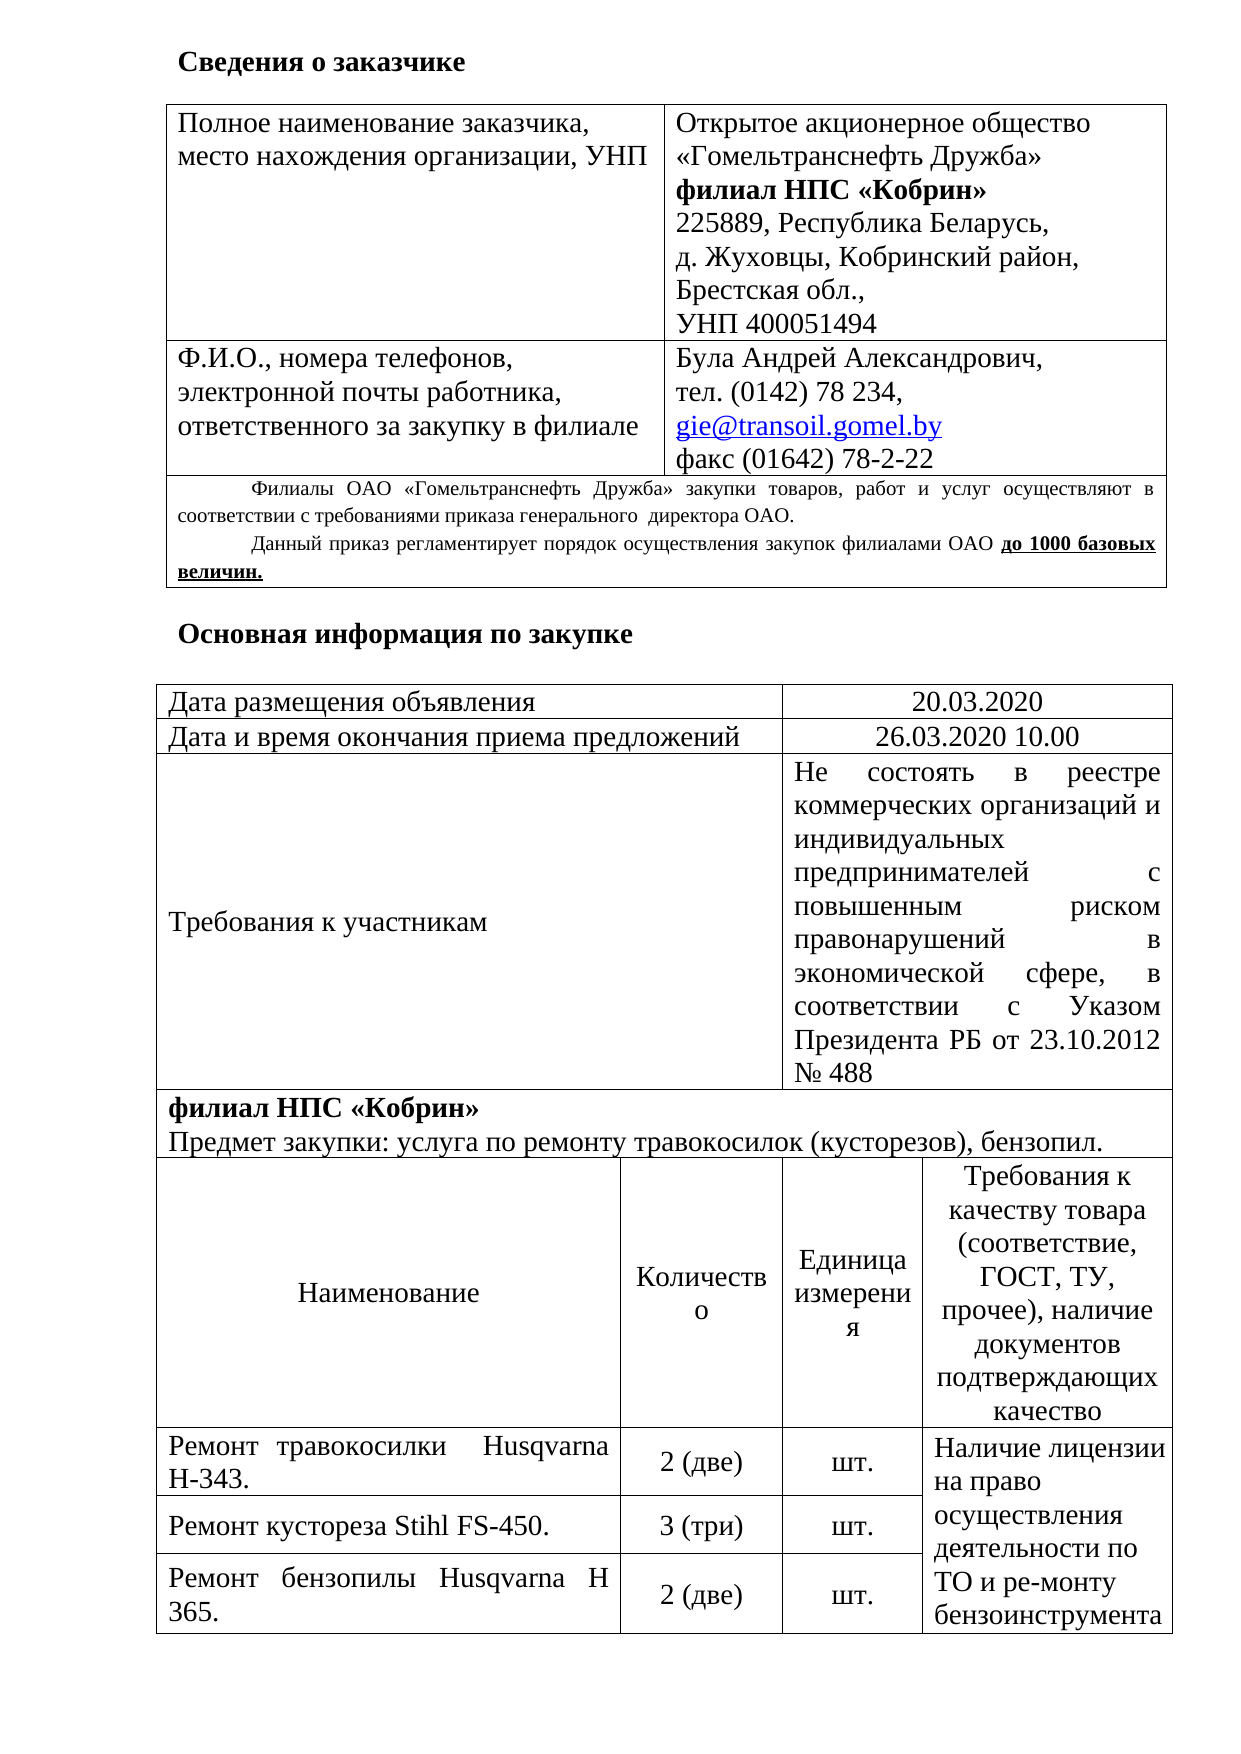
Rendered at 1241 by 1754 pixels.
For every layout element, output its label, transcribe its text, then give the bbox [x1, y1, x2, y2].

table_cell Количество [621, 1158, 782, 1427]
table_cell Не состоять в реестре коммерческих организаций и индивидуальных предпринимателей с повышенным риском правонарушений в экономической сфере, в соответствии с Указом Президента РБ от 23.10.2012 № 488 [783, 754, 1172, 1089]
table_cell 2 (две) [621, 1554, 782, 1633]
table_cell шт. [783, 1554, 922, 1633]
table_cell Була Андрей Александрович, тел. (0142) 78 234, gie@transoil.gomel.by факс (01642) 78-2-22 [665, 341, 1166, 475]
table_cell Филиалы ОАО «Гомельтранснефть Дружба» закупки товаров, работ и услуг осуществляют в соответствии с требованиями приказа генерального директора ОАО. Данный приказ регламентирует порядок осуществления закупок филиалами ОАО до 1000 базовых величин. [167, 476, 1166, 587]
table_cell Ремонт травокосилки Husqvarna H-343. [157, 1428, 620, 1495]
table_cell 3 (три) [621, 1496, 782, 1553]
table_cell 26.03.2020 10.00 [783, 719, 1172, 753]
table_cell Ф.И.О., номера телефонов, электронной почты работника, ответственного за закупку в филиале [167, 341, 664, 475]
table_cell филиал НПС «Кобрин» Предмет закупки: услуга по ремонту травокосилок (кусторезов), бензопил. [157, 1090, 1172, 1157]
table_cell Наименование [157, 1158, 620, 1427]
table_cell Требования к качеству товара (соответствие, ГОСТ, ТУ, прочее), наличие документов подтверждающих качество [923, 1158, 1172, 1427]
table_header 20.03.2020 [783, 685, 1172, 718]
table_cell Ремонт кустореза Stihl FS-450. [157, 1496, 620, 1553]
text Сведения о заказчике [177, 44, 1152, 78]
table_header Открытое акционерное общество «Гомельтранснефть Дружба» филиал НПС «Кобрин» 225889, Республика Беларусь, д. Жуховцы, Кобринский район, Брестская обл., УНП 400051494 [665, 105, 1166, 339]
table_header Полное наименование заказчика, место нахождения организации, УНП [167, 105, 664, 339]
table_cell Наличие лицензии на право осуществления деятельности по ТО и ре-монту бензоинструмента [923, 1428, 1172, 1633]
table_cell шт. [783, 1496, 922, 1553]
table_cell Требования к участникам [157, 754, 782, 1089]
table_cell Единица измерения [783, 1158, 922, 1427]
table_header Дата размещения объявления [157, 685, 782, 718]
table_cell Ремонт бензопилы Husqvarna H 365. [157, 1554, 620, 1633]
table_cell шт. [783, 1428, 922, 1495]
text Основная информация по закупке [177, 616, 1152, 650]
table_cell Дата и время окончания приема предложений [157, 719, 782, 753]
table_cell 2 (две) [621, 1428, 782, 1495]
